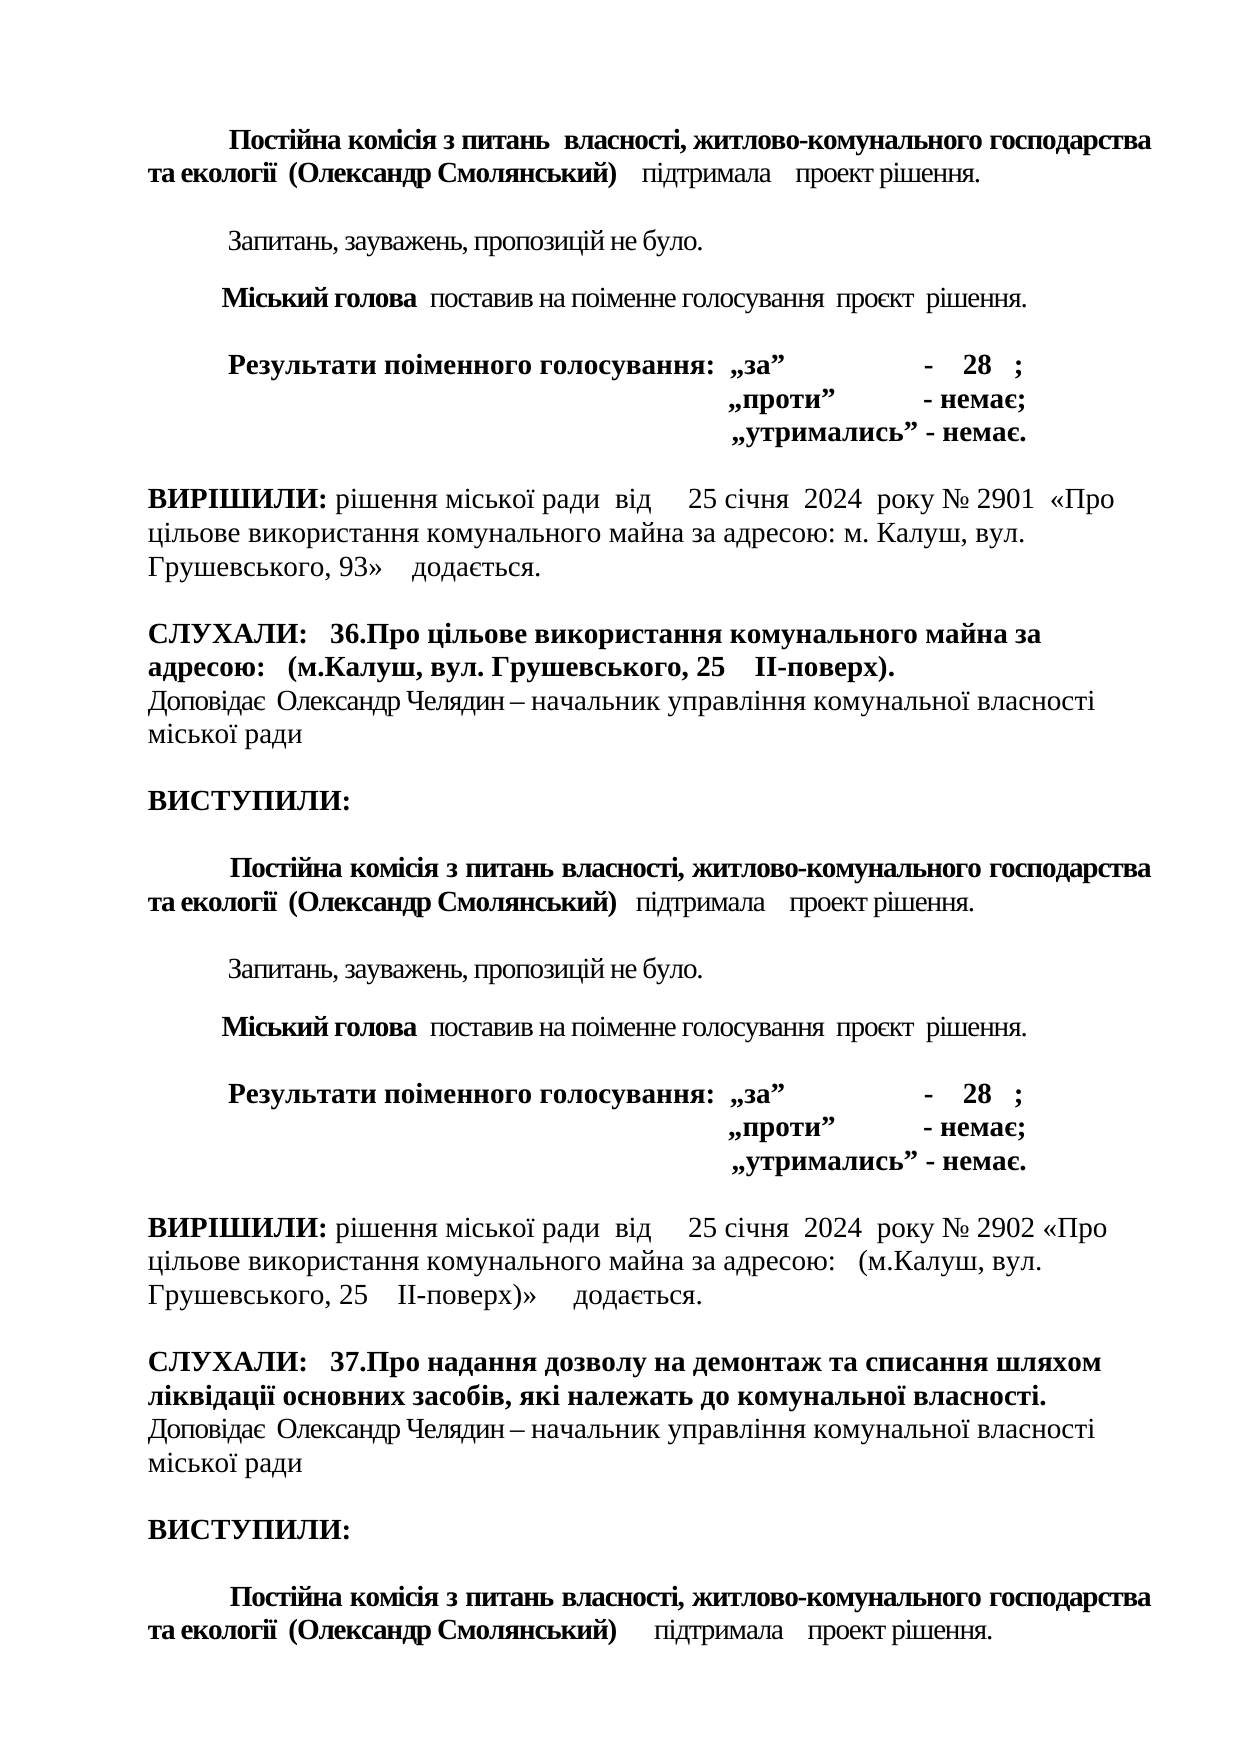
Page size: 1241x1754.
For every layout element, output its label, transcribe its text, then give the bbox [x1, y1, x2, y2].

text Результати поіменного голосування: „за” - 28 ; [148, 347, 1152, 381]
text Постійна комісія з питань власності, житлово-комунального господарства та екології (Олександр Смолянський) підтримала проект рішення. [148, 122, 1152, 189]
text „проти” - немає; [159, 1109, 1152, 1143]
text СЛУХАЛИ: 37.Про надання дозволу на демонтаж та списання шляхом ліквідації основних засобів, які належать до комунальної власності. [148, 1344, 1152, 1411]
text ВИРІШИЛИ: рішення міської ради від 25 січня 2024 року № 2901 «Про цільове використання комунального майна за адресою: м. Калуш, вул. Грушевського, 93» додається. [148, 482, 1152, 582]
text „проти” - немає; [159, 381, 1152, 414]
text СЛУХАЛИ: 36.Про цільове використання комунального майна за адресою: (м.Калуш, вул. Грушевського, 25 ІІ-поверх). [148, 616, 1152, 683]
text ВИСТУПИЛИ: [148, 783, 1152, 817]
text ВИРІШИЛИ: рішення міської ради від 25 січня 2024 року № 2902 «Про цільове використання комунального майна за адресою: (м.Калуш, вул. Грушевського, 25 ІІ-поверх)» додається. [148, 1210, 1152, 1311]
text Доповідає Олександр Челядин – начальник управління комунальної власності міської ради [148, 1411, 1152, 1478]
text Постійна комісія з питань власності, житлово-комунального господарства та екології (Олександр Смолянський) підтримала проект рішення. [148, 1579, 1152, 1646]
text Постійна комісія з питань власності, житлово-комунального господарства та екології (Олександр Смолянський) підтримала проект рішення. [148, 851, 1152, 918]
text ВИСТУПИЛИ: [148, 1512, 1152, 1545]
text Міський голова поставив на поіменне голосування проєкт рішення. [148, 1009, 1152, 1042]
text Запитань, зауважень, пропозицій не було. [148, 951, 1152, 985]
text „утримались” - немає. [148, 414, 1152, 448]
text „утримались” - немає. [148, 1143, 1152, 1176]
text Запитань, зауважень, пропозицій не було. [148, 223, 1152, 256]
text Міський голова поставив на поіменне голосування проєкт рішення. [148, 280, 1152, 314]
text Результати поіменного голосування: „за” - 28 ; [148, 1076, 1152, 1109]
text Доповідає Олександр Челядин – начальник управління комунальної власності міської ради [148, 683, 1152, 750]
